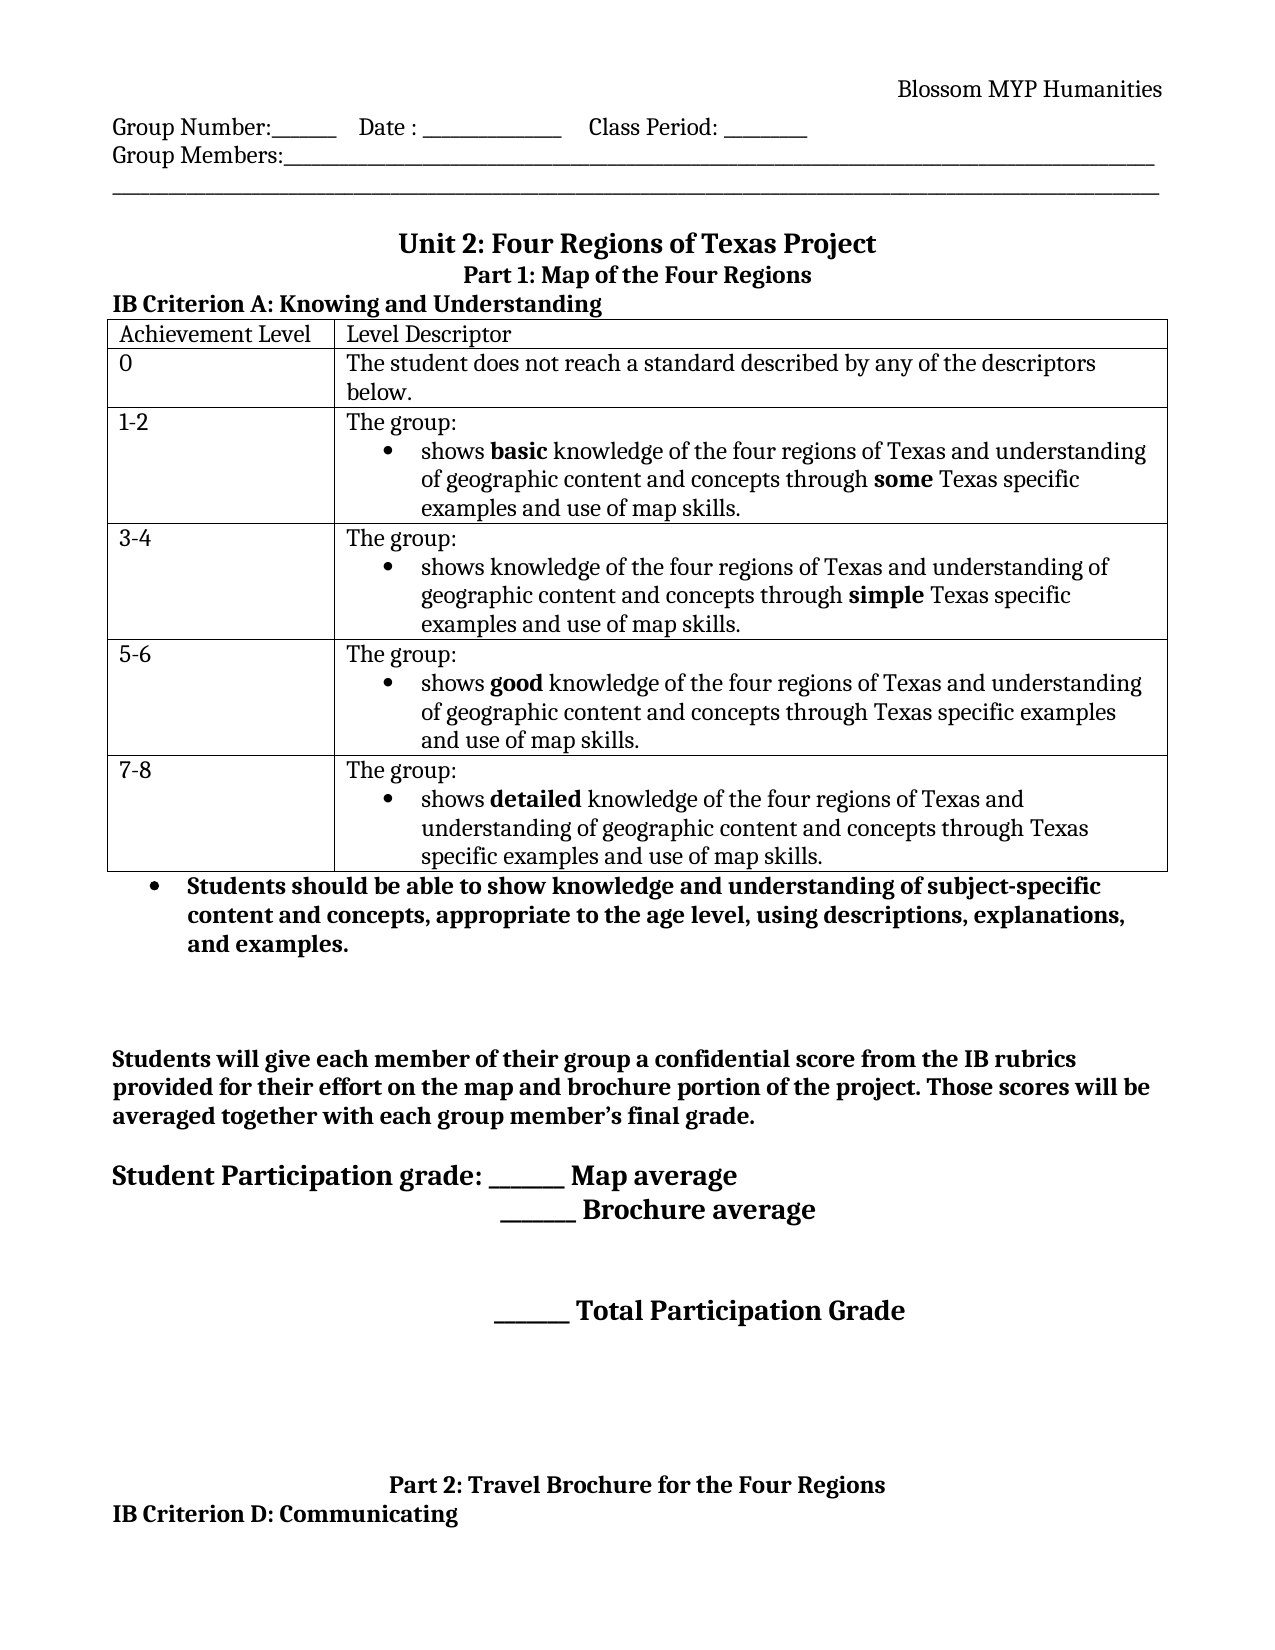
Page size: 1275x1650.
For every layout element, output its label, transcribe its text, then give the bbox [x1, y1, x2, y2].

table_cell The group: shows detailed knowledge of the four regions of and understanding of geographic content and concepts through specific examples and use of map skills. [335, 756, 1167, 871]
text Students will give each member of their group a confidential score from the IB rubrics provided for their effort on the map and brochure portion of the project. Those scores will be averaged together with each group member’s final grade. [112, 1044, 1162, 1131]
text Part 1: Map of the Four Regions [112, 261, 1162, 290]
table_header Achievement Level [108, 320, 334, 348]
table_cell The group: shows good knowledge of the four regions of and understanding of geographic content and concepts through specific examples and use of map skills. [335, 640, 1167, 755]
text Group Number:_______ Date : _______________ Class Period: _________ [112, 112, 1162, 141]
text _______ Brochure average [112, 1193, 1162, 1227]
text _________________________________________________________________________________________________________________ [112, 170, 1162, 199]
text Unit 2: Four Regions of Project [112, 227, 1162, 261]
table_cell The student does not reach a standard described by any of the descriptors below. [335, 349, 1167, 407]
table_cell 0 [108, 349, 334, 407]
text Part 2: Travel Brochure for the Four Regions [112, 1471, 1162, 1500]
table_cell 3-4 [108, 524, 334, 639]
text _______ Total Participation Grade [112, 1294, 1162, 1327]
text IB Criterion D: Communicating [112, 1500, 1162, 1528]
text Student Participation grade: _______ Map average [112, 1159, 1162, 1193]
text Group Members:______________________________________________________________________________________________ [112, 141, 1162, 170]
table_cell The group: shows basic knowledge of the four regions of and understanding of geographic content and concepts through some specific examples and use of map skills. [335, 408, 1167, 523]
list Students should be able to show knowledge and understanding of subject-specific content and concepts, appropriate to the age level, using descriptions, explanations, and examples. [150, 872, 1162, 958]
table_header Level Descriptor [335, 320, 1167, 348]
table_cell 1-2 [108, 408, 334, 523]
table_cell The group: shows knowledge of the four regions of and understanding of geographic content and concepts through simple specific examples and use of map skills. [335, 524, 1167, 639]
table_cell 7-8 [108, 756, 334, 871]
table_cell 5-6 [108, 640, 334, 755]
text IB Criterion A: Knowing and Understanding [112, 290, 1162, 318]
